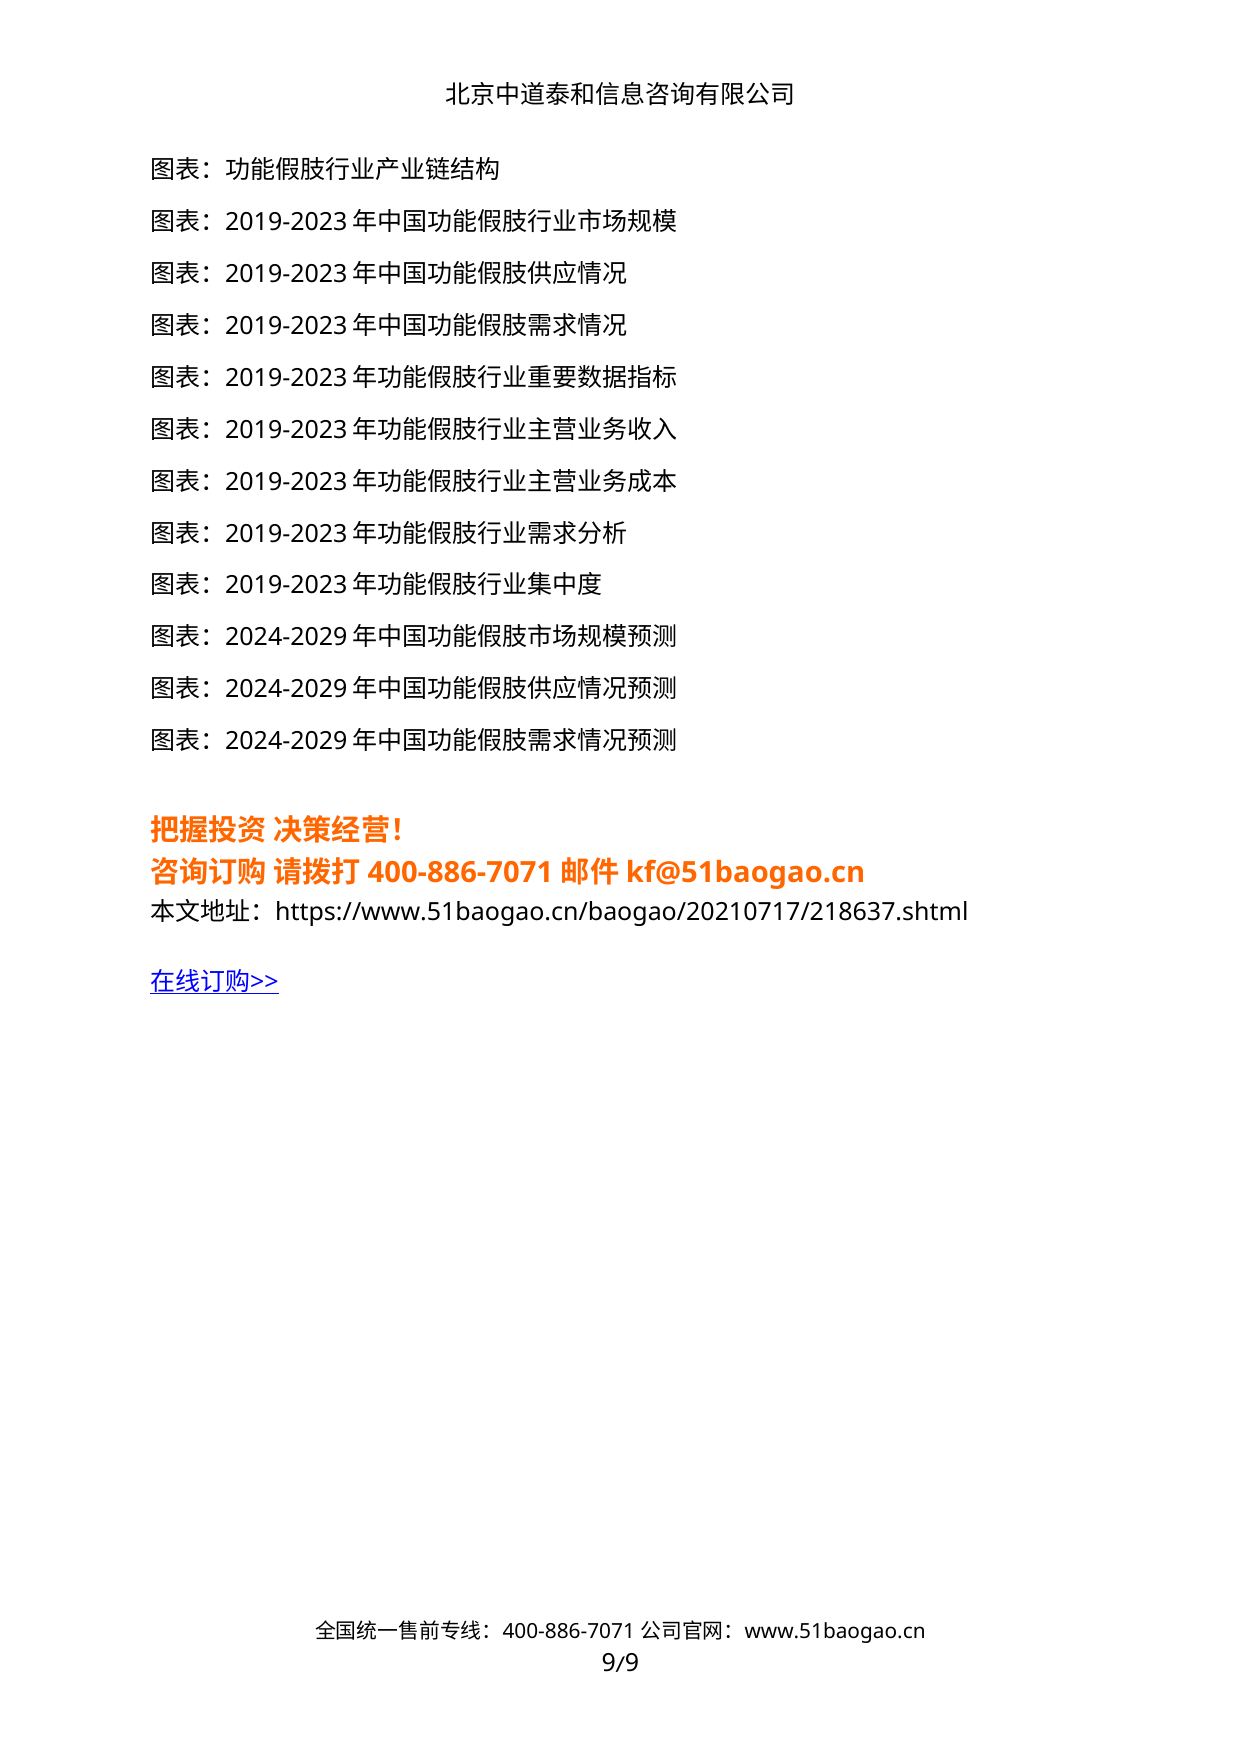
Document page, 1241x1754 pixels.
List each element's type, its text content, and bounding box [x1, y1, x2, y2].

text 图表：2019-2023年功能假肢行业重要数据指标 [150, 357, 1090, 394]
text 图表：2024-2029年中国功能假肢需求情况预测 [150, 721, 1090, 757]
text 图表：2019-2023年中国功能假肢供应情况 [150, 254, 1090, 290]
text 在线订购>> [150, 927, 1090, 998]
text 图表：2019-2023年功能假肢行业需求分析 [150, 513, 1090, 549]
text 图表：2019-2023年中国功能假肢需求情况 [150, 306, 1090, 342]
text 图表：2024-2029年中国功能假肢供应情况预测 [150, 669, 1090, 705]
text 图表：2019-2023年功能假肢行业主营业务成本 [150, 461, 1090, 497]
text 图表：2019-2023年中国功能假肢行业市场规模 [150, 202, 1090, 238]
text 图表：功能假肢行业产业链结构 [150, 150, 1090, 186]
text 图表：2019-2023年功能假肢行业主营业务收入 [150, 409, 1090, 446]
text 图表：2024-2029年中国功能假肢市场规模预测 [150, 617, 1090, 653]
text 把握投资 决策经营！咨询订购 请拨打 400-886-7071 邮件 kf@51baogao.cn本文地址：https://www.51baogao.cn/baogao/20210717/218637.shtml [150, 772, 1090, 927]
text 图表：2019-2023年功能假肢行业集中度 [150, 565, 1090, 601]
